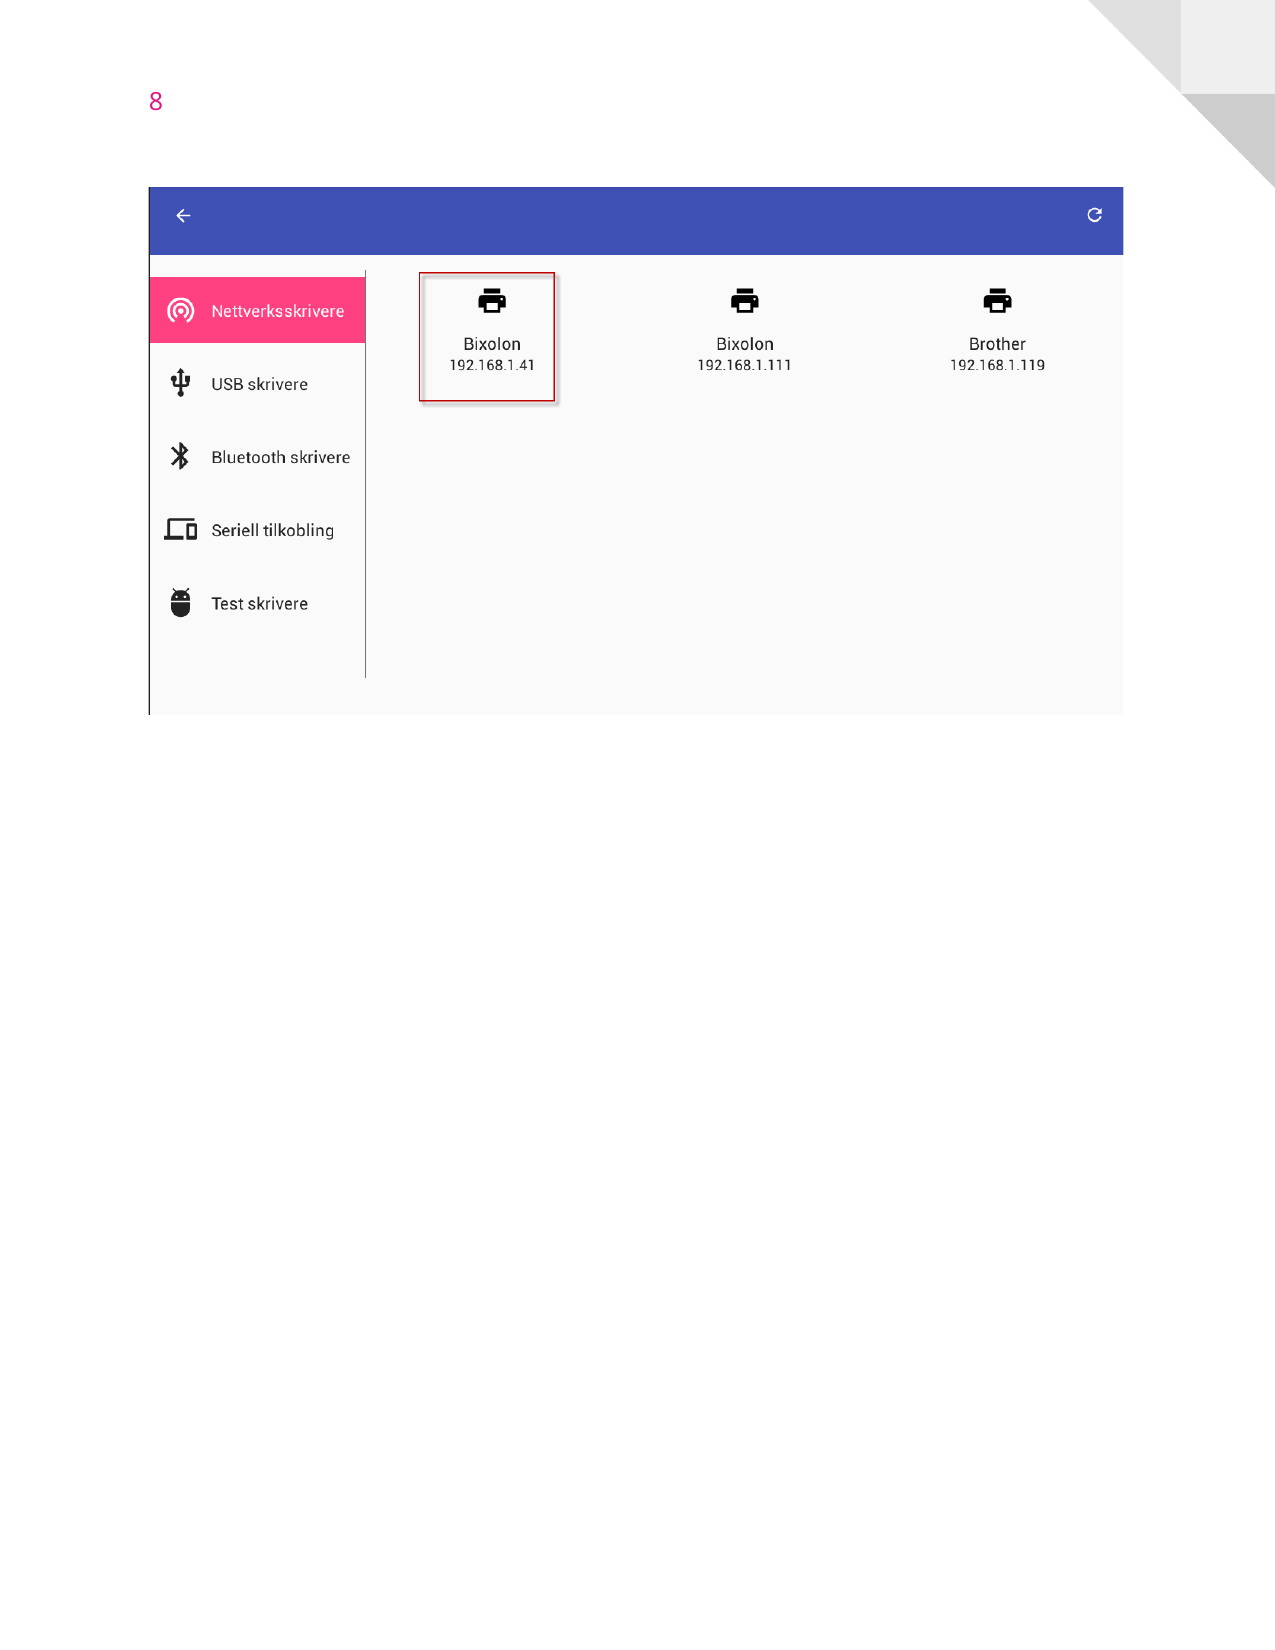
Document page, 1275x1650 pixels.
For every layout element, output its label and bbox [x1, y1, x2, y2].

picture [148, 0, 1275, 715]
